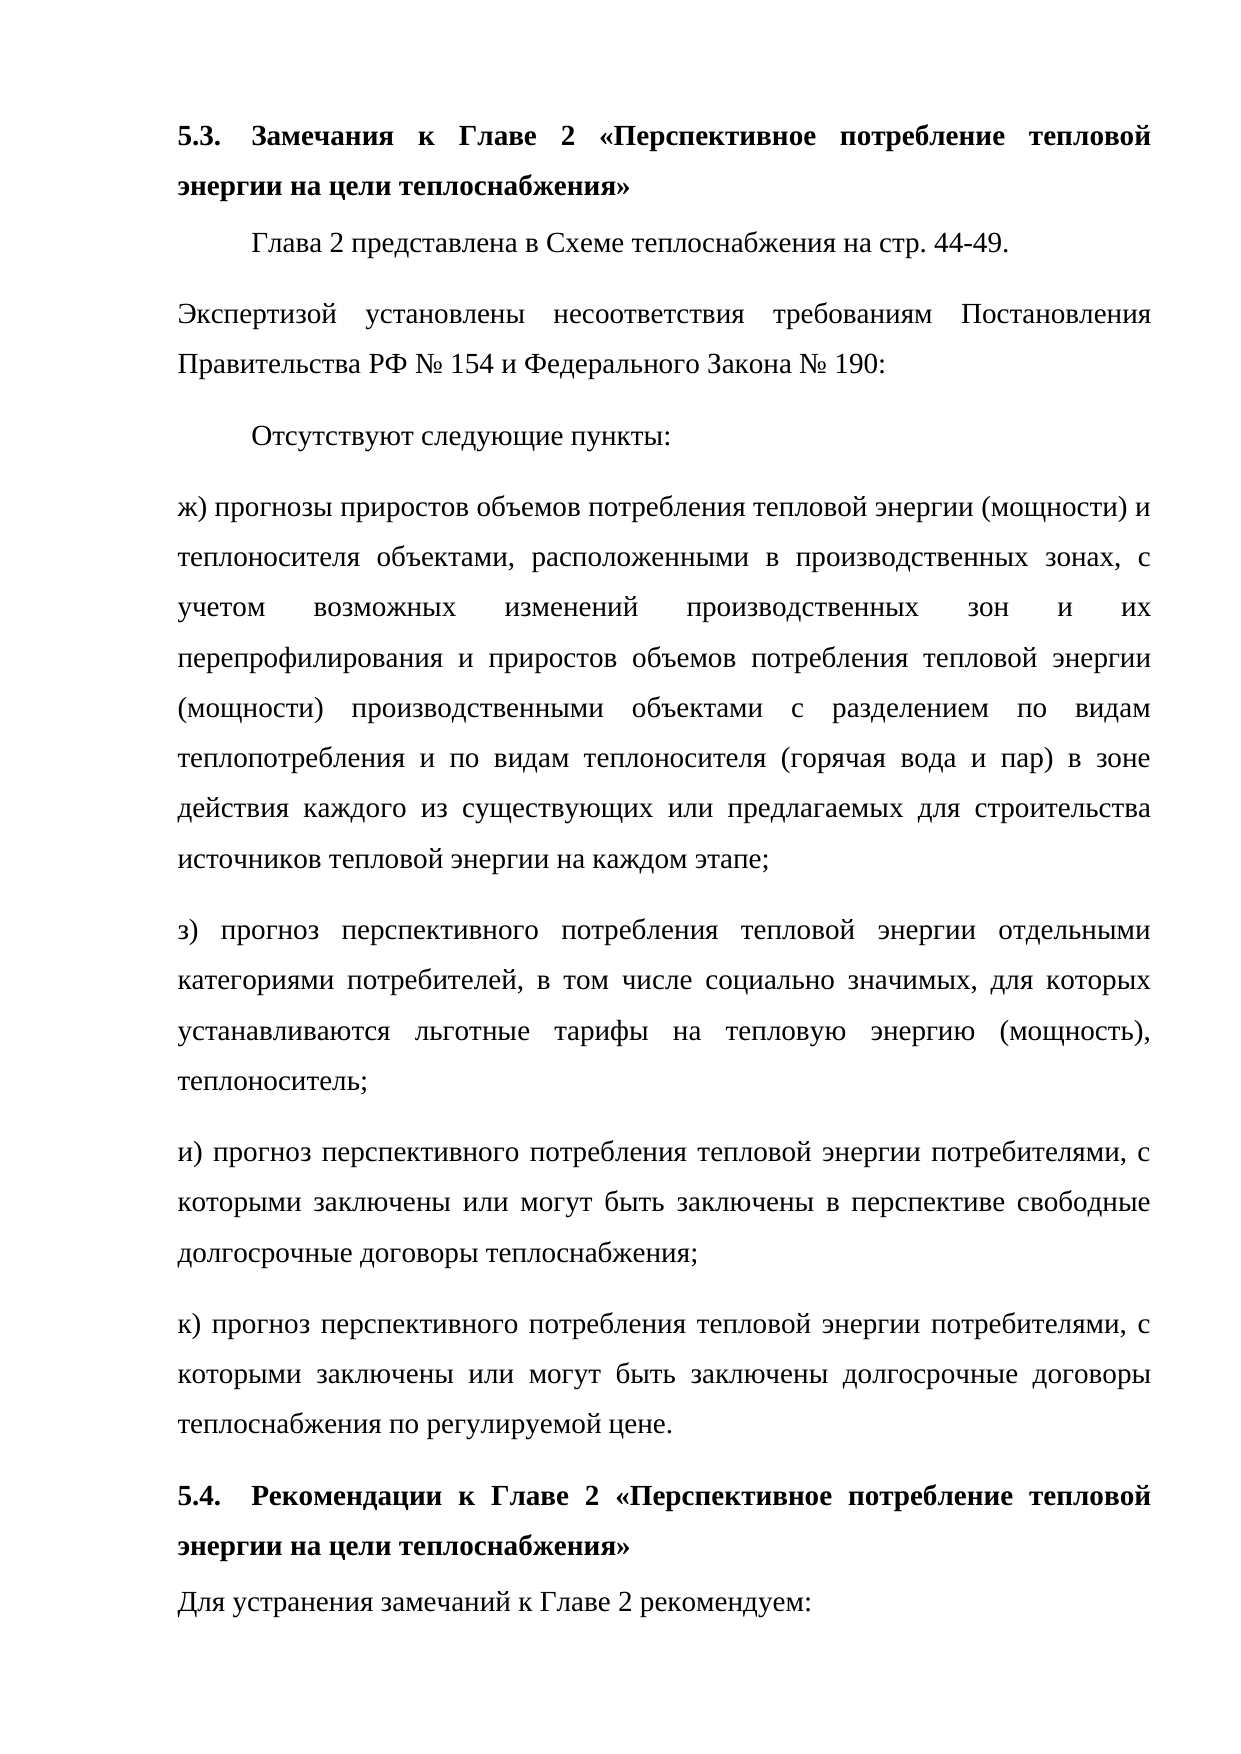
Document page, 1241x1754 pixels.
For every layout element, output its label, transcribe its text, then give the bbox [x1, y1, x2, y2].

text Экспертизой установлены несоответствия требованиям Постановления Правительства РФ № 154 и Федерального Закона № 190: [177, 296, 1152, 380]
text Для устранения замечаний к Главе 2 рекомендуем: [177, 1584, 1152, 1618]
text к) прогноз перспективного потребления тепловой энергии потребителями, с которыми заключены или могут быть заключены долгосрочные договоры теплоснабжения по регулируемой цене. [177, 1306, 1152, 1440]
text ж) прогнозы приростов объемов потребления тепловой энергии (мощности) и теплоносителя объектами, расположенными в производственных зонах, с учетом возможных изменений производственных зон и их перепрофилирования и приростов объемов потребления тепловой энергии (мощности) производственными объектами с разделением по видам теплопотребления и по видам теплоносителя (горячая вода и пар) в зоне действия каждого из существующих или предлагаемых для строительства источников тепловой энергии на каждом этапе; [177, 489, 1152, 874]
text Отсутствуют следующие пункты: [177, 418, 1152, 451]
text и) прогноз перспективного потребления тепловой энергии потребителями, с которыми заключены или могут быть заключены в перспективе свободные долгосрочные договоры теплоснабжения; [177, 1134, 1152, 1268]
subtitle Рекомендации к Главе 2 «Перспективное потребление тепловой энергии на цели теплоснабжения» [177, 1478, 1152, 1562]
subtitle Замечания к Главе 2 «Перспективное потребление тепловой энергии на цели теплоснабжения» [177, 118, 1152, 202]
text з) прогноз перспективного потребления тепловой энергии отдельными категориями потребителей, в том числе социально значимых, для которых устанавливаются льготные тарифы на тепловую энергию (мощность), теплоноситель; [177, 912, 1152, 1097]
text Глава 2 представлена в Схеме теплоснабжения на стр. 44-49. [177, 225, 1152, 258]
